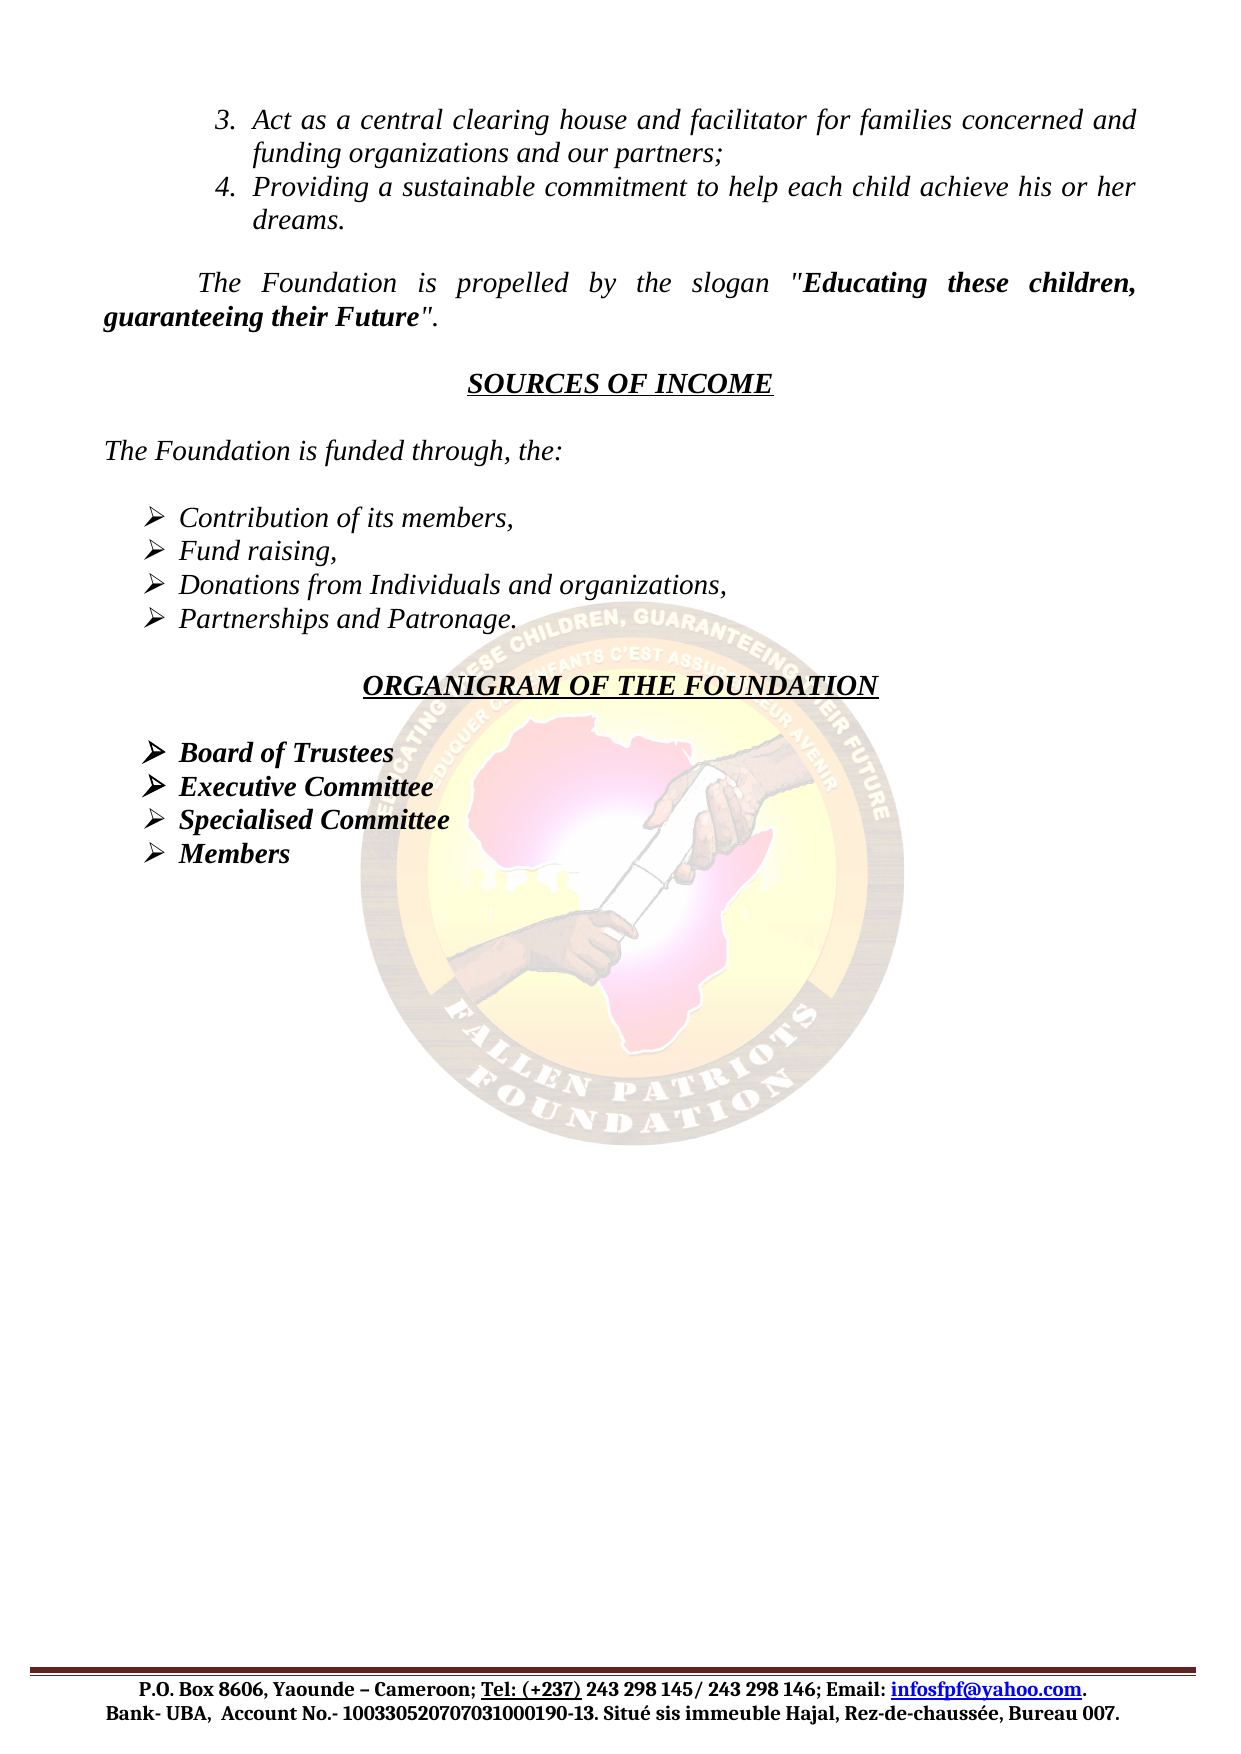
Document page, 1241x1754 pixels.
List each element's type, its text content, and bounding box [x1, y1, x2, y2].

text The Foundation is funded through, the: [103, 433, 1137, 466]
list Board of Trustees [141, 735, 1137, 769]
list Fund raising, [141, 533, 1137, 567]
list Executive Committee [141, 769, 1137, 802]
text The Foundation is propelled by the slogan "Educating these children, guaranteeing their Future". [103, 265, 1137, 332]
list Donations from Individuals and organizations, [141, 567, 1137, 601]
text ORGANIGRAM OF THE FOUNDATION [103, 668, 1137, 702]
list Providing a sustainable commitment to help each child achieve his or her dreams. [215, 169, 1137, 236]
list Act as a central clearing house and facilitator for families concerned and funding organizations and our partners; [215, 102, 1137, 169]
text SOURCES OF INCOME [103, 366, 1137, 399]
list Specialised Committee [141, 802, 1137, 836]
list Contribution of its members, [141, 500, 1137, 533]
list Partnerships and Patronage. [141, 601, 1137, 634]
list Members [141, 836, 1137, 870]
